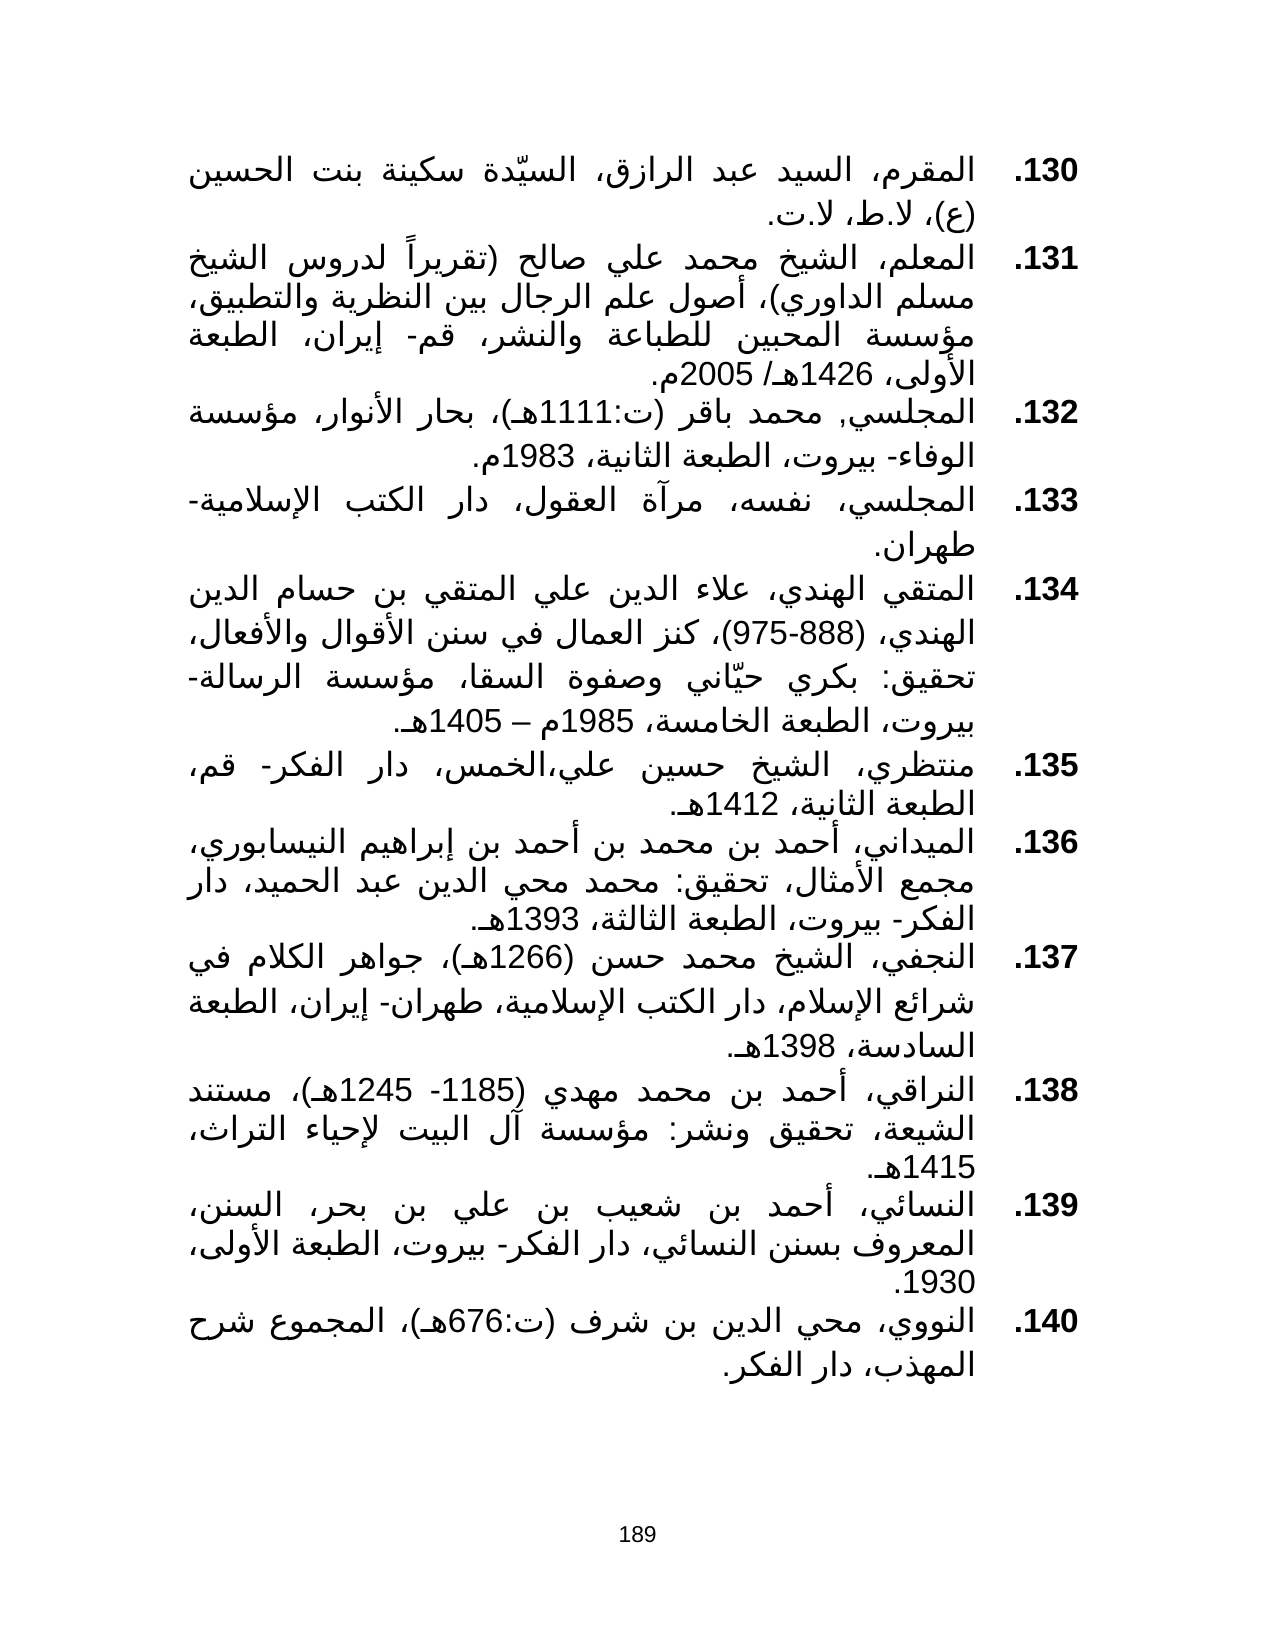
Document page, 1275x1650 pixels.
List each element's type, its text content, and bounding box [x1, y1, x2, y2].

list النووي، محي الدين بن شرف (ت:676هـ)، المجموع شرح المهذب، دار الفكر. [187, 1301, 1014, 1383]
list الميداني، أحمد بن محمد بن أحمد بن إبراهيم النيسابوري، مجمع الأمثال، تحقيق: محمد محي الدين عبد الحميد، دار الفكر- بيروت، الطبعة الثالثة، 1393هـ. [187, 822, 1014, 938]
list المتقي الهندي، علاء الدين علي المتقي بن حسام الدين الهندي، (888-975)، كنز العمال في سنن الأقوال والأفعال، تحقيق: بكري حيّاني وصفوة السقا، مؤسسة الرسالة- بيروت، الطبعة الخامسة، 1985م – 1405هـ. [187, 569, 1014, 740]
list النجفي، الشيخ محمد حسن (1266هـ)، جواهر الكلام في شرائع الإسلام، دار الكتب الإسلامية، طهران- إيران، الطبعة السادسة، 1398هـ. [187, 938, 1014, 1064]
list المقرم، السيد عبد الرازق، السيّدة سكينة بنت الحسين (ع)، لا.ط، لا.ت. [187, 150, 1014, 233]
list المعلم، الشيخ محمد علي صالح (تقريراً لدروس الشيخ مسلم الداوري)، أصول علم الرجال بين النظرية والتطبيق، مؤسسة المحبين للطباعة والنشر، قم- إيران، الطبعة الأولى، 1426هـ/ 2005م. [187, 238, 1014, 392]
list المجلسي، نفسه، مرآة العقول، دار الكتب الإسلامية- طهران. [187, 480, 1014, 563]
list المجلسي, محمد باقر (ت:1111هـ)، بحار الأنوار، مؤسسة الوفاء- بيروت، الطبعة الثانية، 1983م. [187, 392, 1014, 475]
list منتظري، الشيخ حسين علي،الخمس، دار الفكر- قم، الطبعة الثانية، 1412هـ. [187, 745, 1014, 822]
list النراقي، أحمد بن محمد مهدي (1185- 1245هـ)، مستند الشيعة، تحقيق ونشر: مؤسسة آل البيت لإحياء التراث، 1415هـ. [187, 1070, 1014, 1185]
list النسائي، أحمد بن شعيب بن علي بن بحر، السنن، المعروف بسنن النسائي، دار الفكر- بيروت، الطبعة الأولى، 1930. [187, 1185, 1014, 1301]
